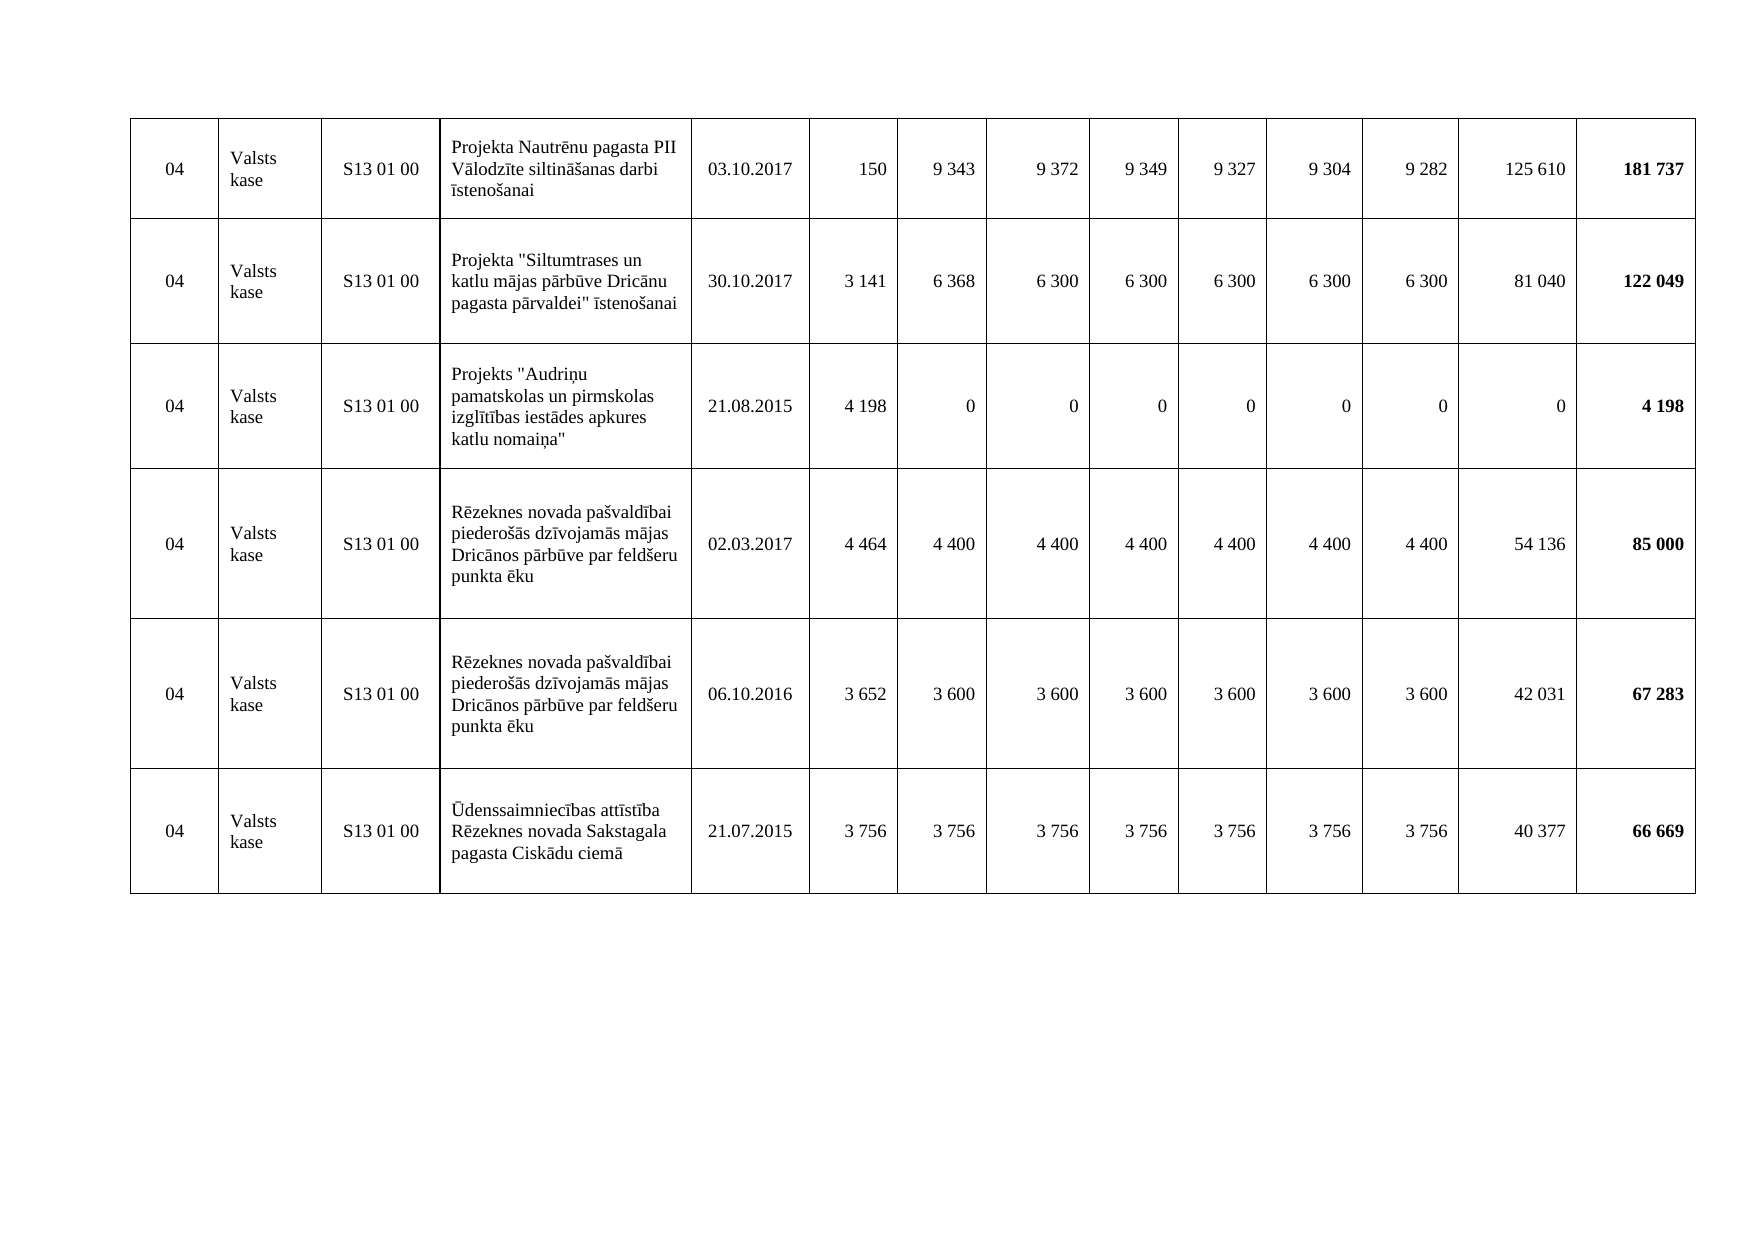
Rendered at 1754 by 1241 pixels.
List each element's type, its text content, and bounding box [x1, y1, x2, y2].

table_cell 122 049 [1577, 219, 1695, 343]
table_cell 150 [810, 119, 897, 218]
table_cell 4 400 [1363, 469, 1458, 618]
table_cell Valsts kase [219, 619, 321, 768]
table_cell 4 198 [810, 344, 897, 468]
table_cell 0 [1363, 344, 1458, 468]
table_cell 03.10.2017 [692, 119, 809, 218]
table_cell 3 756 [987, 769, 1089, 893]
table_cell Projekta "Siltumtrases un katlu mājas pārbūve Dricānu pagasta pārvaldei" īstenošanai [441, 219, 691, 343]
table_cell 42 031 [1459, 619, 1576, 768]
table_cell 9 372 [987, 119, 1089, 218]
table_cell Valsts kase [219, 769, 321, 893]
table_cell 6 300 [1363, 219, 1458, 343]
table_cell 06.10.2016 [692, 619, 809, 768]
table_cell 54 136 [1459, 469, 1576, 618]
table_cell 21.08.2015 [692, 344, 809, 468]
table_cell S13 01 00 [322, 219, 439, 343]
table_cell 0 [898, 344, 986, 468]
table_cell 0 [1090, 344, 1178, 468]
table_cell 125 610 [1459, 119, 1576, 218]
table_cell 85 000 [1577, 469, 1695, 618]
table_cell 0 [1267, 344, 1362, 468]
table_cell 4 400 [1267, 469, 1362, 618]
table_cell 6 300 [1267, 219, 1362, 343]
table_cell Rēzeknes novada pašvaldībai piederošās dzīvojamās mājas Dricānos pārbūve par feldšeru punkta ēku [441, 469, 691, 618]
table_cell 3 600 [987, 619, 1089, 768]
table_cell S13 01 00 [322, 469, 439, 618]
table_cell 3 652 [810, 619, 897, 768]
table_cell 30.10.2017 [692, 219, 809, 343]
table_cell Valsts kase [219, 469, 321, 618]
table_cell 9 282 [1363, 119, 1458, 218]
table_cell 0 [1459, 344, 1576, 468]
table_cell 9 327 [1179, 119, 1266, 218]
table_cell 3 141 [810, 219, 897, 343]
table_cell 02.03.2017 [692, 469, 809, 618]
table_cell Projekta Nautrēnu pagasta PII Vālodzīte siltināšanas darbi īstenošanai [441, 119, 691, 218]
table_cell 4 400 [898, 469, 986, 618]
table_cell S13 01 00 [322, 619, 439, 768]
table_cell 4 400 [987, 469, 1089, 618]
table_cell 21.07.2015 [692, 769, 809, 893]
table_cell 4 198 [1577, 344, 1695, 468]
table_cell 3 600 [898, 619, 986, 768]
table_cell 6 300 [1090, 219, 1178, 343]
table_cell 4 400 [1179, 469, 1266, 618]
table_cell 9 304 [1267, 119, 1362, 218]
table_cell 3 600 [1179, 619, 1266, 768]
table_cell 4 400 [1090, 469, 1178, 618]
table_cell 3 600 [1267, 619, 1362, 768]
table_cell Ūdenssaimniecības attīstība Rēzeknes novada Sakstagala pagasta Ciskādu ciemā [441, 769, 691, 893]
table_cell 6 300 [987, 219, 1089, 343]
table_cell 6 300 [1179, 219, 1266, 343]
table_cell 9 349 [1090, 119, 1178, 218]
table_cell Rēzeknes novada pašvaldībai piederošās dzīvojamās mājas Dricānos pārbūve par feldšeru punkta ēku [441, 619, 691, 768]
table_cell Valsts kase [219, 344, 321, 468]
table_cell 3 756 [810, 769, 897, 893]
table_cell 04 [131, 769, 218, 893]
table_cell 04 [131, 219, 218, 343]
table_cell 4 464 [810, 469, 897, 618]
table_cell 04 [131, 344, 218, 468]
table_cell 3 756 [898, 769, 986, 893]
table_cell 181 737 [1577, 119, 1695, 218]
table_cell 3 756 [1179, 769, 1266, 893]
table_cell 0 [1179, 344, 1266, 468]
table_cell 04 [131, 119, 218, 218]
table_cell S13 01 00 [322, 769, 439, 893]
table_cell 3 600 [1363, 619, 1458, 768]
table_cell 3 756 [1090, 769, 1178, 893]
table_cell 3 600 [1090, 619, 1178, 768]
table_cell 6 368 [898, 219, 986, 343]
table_cell S13 01 00 [322, 344, 439, 468]
table_cell 0 [987, 344, 1089, 468]
table_cell 3 756 [1363, 769, 1458, 893]
table_cell 3 756 [1267, 769, 1362, 893]
table_cell 67 283 [1577, 619, 1695, 768]
table_cell Valsts kase [219, 219, 321, 343]
table_cell S13 01 00 [322, 119, 439, 218]
table_cell Valsts kase [219, 119, 321, 218]
table_cell 04 [131, 619, 218, 768]
table_cell 04 [131, 469, 218, 618]
table_cell 9 343 [898, 119, 986, 218]
table_cell 81 040 [1459, 219, 1576, 343]
table_cell Projekts "Audriņu pamatskolas un pirmskolas izglītības iestādes apkures katlu nomaiņa" [441, 344, 691, 468]
table_cell 40 377 [1459, 769, 1576, 893]
table_cell 66 669 [1577, 769, 1695, 893]
